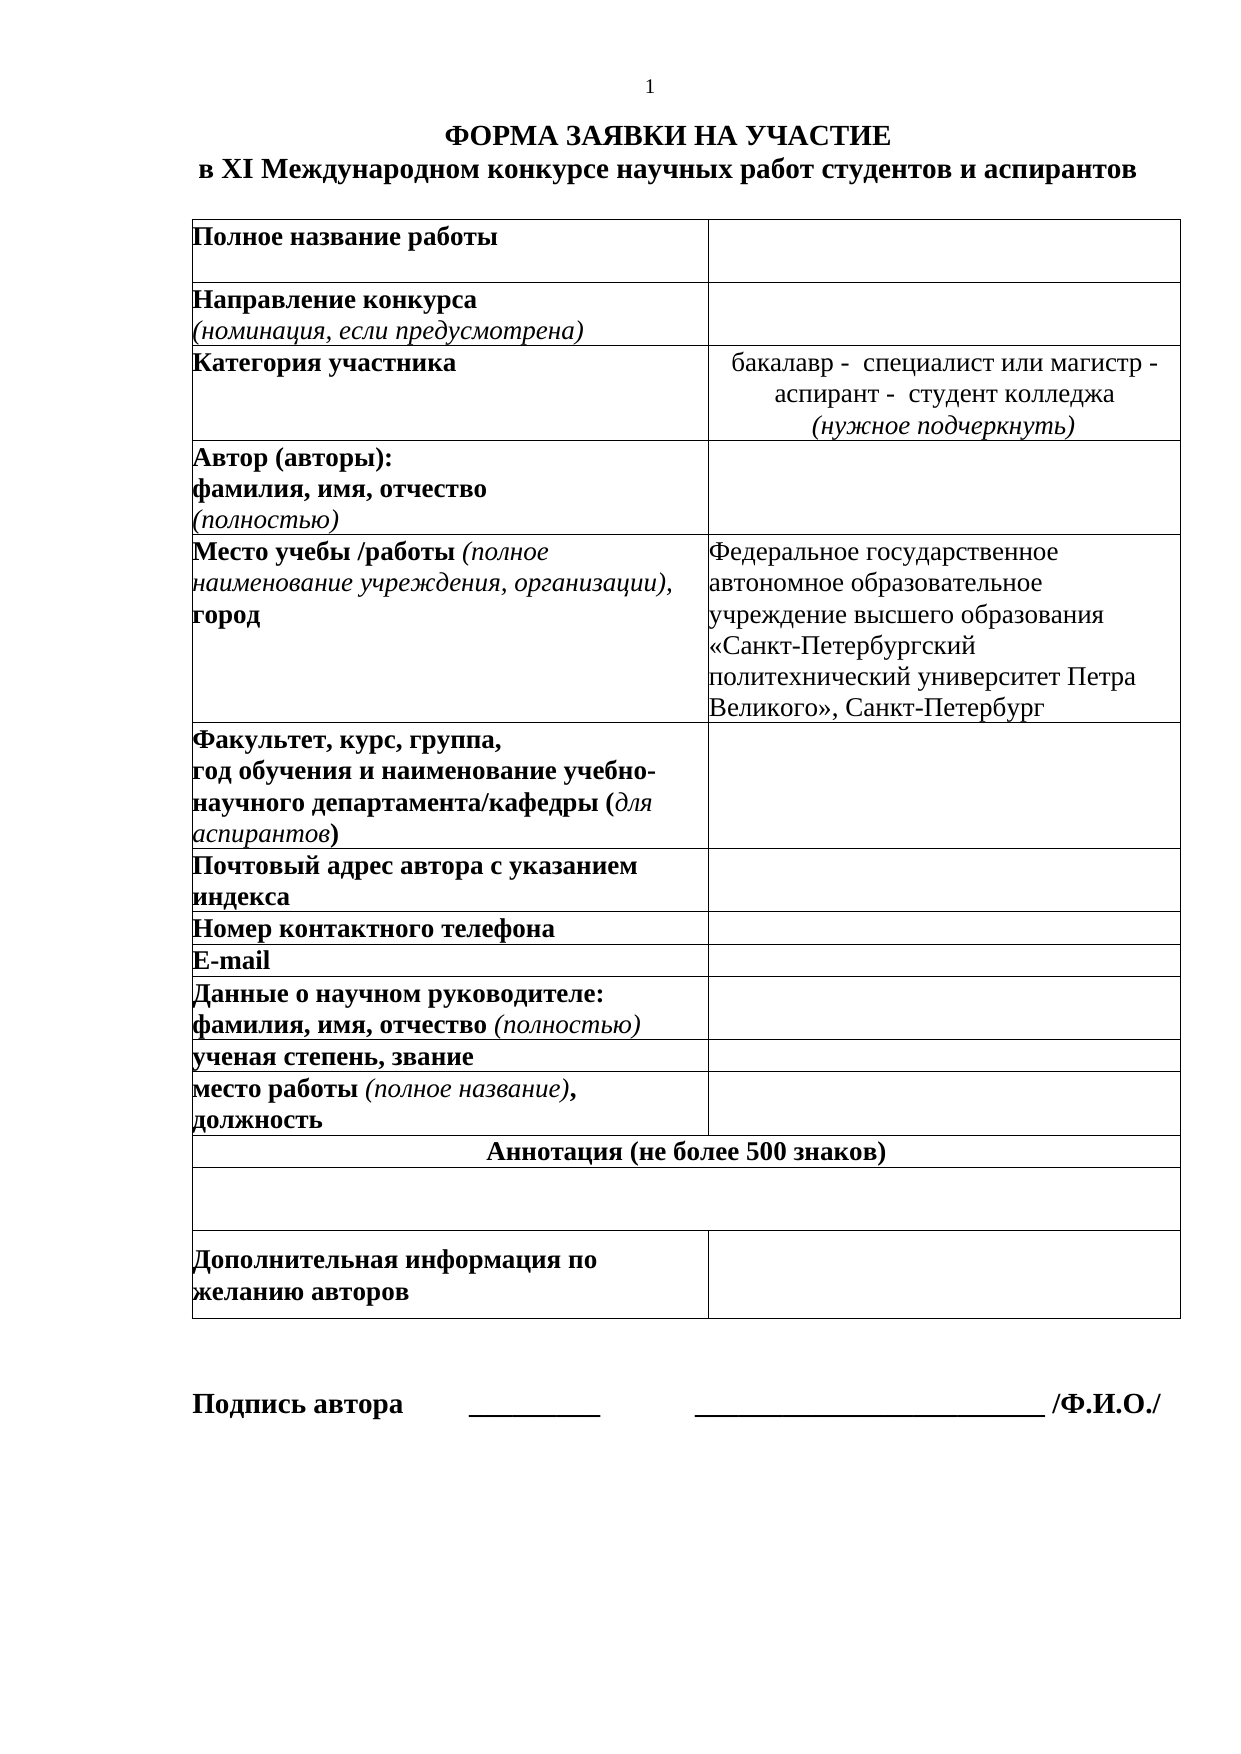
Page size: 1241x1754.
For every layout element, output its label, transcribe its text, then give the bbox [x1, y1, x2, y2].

table_cell [709, 283, 1180, 345]
table_cell Почтовый адрес автора с указанием индекса [193, 849, 708, 911]
text в XI Международном конкурсе научных работ студентов и аспирантов [118, 152, 1181, 185]
table_cell Категория участника [193, 346, 708, 440]
table_cell Номер контактного телефона [193, 912, 708, 943]
table_cell [709, 723, 1180, 848]
table_header Полное название работы [193, 220, 708, 282]
table_cell [709, 912, 1180, 943]
table_cell [709, 1231, 1180, 1318]
table_cell [709, 977, 1180, 1039]
table_cell [709, 945, 1180, 976]
table_header [709, 220, 1180, 282]
table_cell Направление конкурса (номинация, если предусмотрена) [193, 283, 708, 345]
table_cell Факультет, курс, группа, год обучения и наименование учебно-научного департамента/кафедры (для аспирантов) [193, 723, 708, 848]
table_cell Дополнительная информация по желанию авторов [193, 1231, 708, 1318]
table_cell место работы (полное название), должность [193, 1072, 708, 1134]
text ФОРМА ЗАЯВКИ НА УЧАСТИЕ [118, 118, 1181, 152]
table_cell [709, 441, 1180, 534]
table_cell ученая степень, звание [193, 1040, 708, 1071]
table_cell Место учебы /работы (полное наименование учреждения, организации), город [193, 535, 708, 722]
table_cell E-mail [193, 945, 708, 976]
table_cell бакалавр - специалист или магистр - аспирант - студент колледжа (нужное подчеркнуть) [709, 346, 1180, 440]
table_cell Аннотация (не более 500 знаков) [193, 1136, 1180, 1167]
table_cell Федеральное государственное автономное образовательное учреждение высшего образования «Санкт-Петербургский политехнический университет Петра Великого», Санкт-Петербург [709, 535, 1180, 722]
table_cell Автор (авторы): фамилия, имя, отчество (полностью) [193, 441, 708, 534]
table_cell [709, 849, 1180, 911]
table_cell Данные о научном руководителе: фамилия, имя, отчество (полностью) [193, 977, 708, 1039]
table_cell [709, 1072, 1180, 1134]
table_cell [193, 1168, 1180, 1230]
table_cell [709, 1040, 1180, 1071]
text Подпись автора _________ ________________________ /Ф.И.О./ [192, 1386, 1181, 1420]
